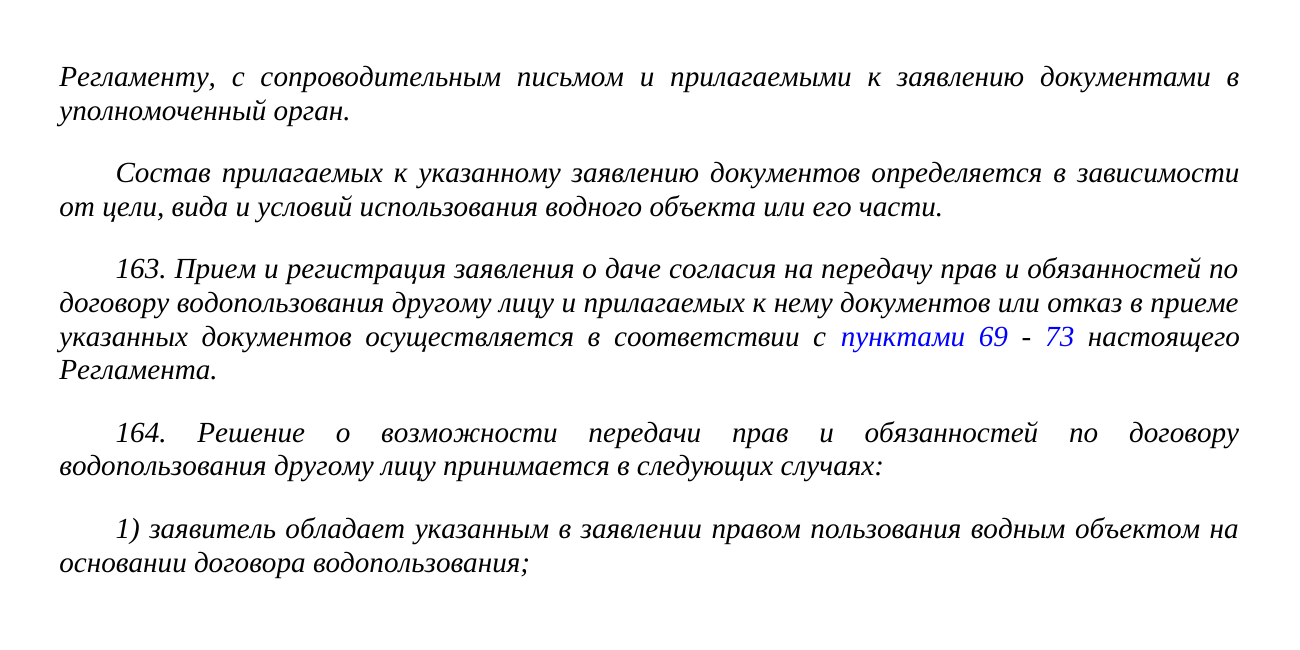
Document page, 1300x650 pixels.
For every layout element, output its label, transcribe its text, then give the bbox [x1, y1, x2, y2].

text Состав прилагаемых к указанному заявлению документов определяется в зависимости от цели, вида и условий использования водного объекта или его части. [59, 155, 1240, 222]
text 163. Прием и регистрация заявления о даче согласия на передачу прав и обязанностей по договору водопользования другому лицу и прилагаемых к нему документов или отказ в приеме указанных документов осуществляется в соответствии с пунктами 69 - 73 настоящего Регламента. [59, 252, 1240, 386]
text 164. Решение о возможности передачи прав и обязанностей по договору водопользования другому лицу принимается в следующих случаях: [59, 415, 1240, 482]
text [59, 59, 1240, 126]
text 1) заявитель обладает указанным в заявлении правом пользования водным объектом на основании договора водопользования; [59, 511, 1240, 578]
